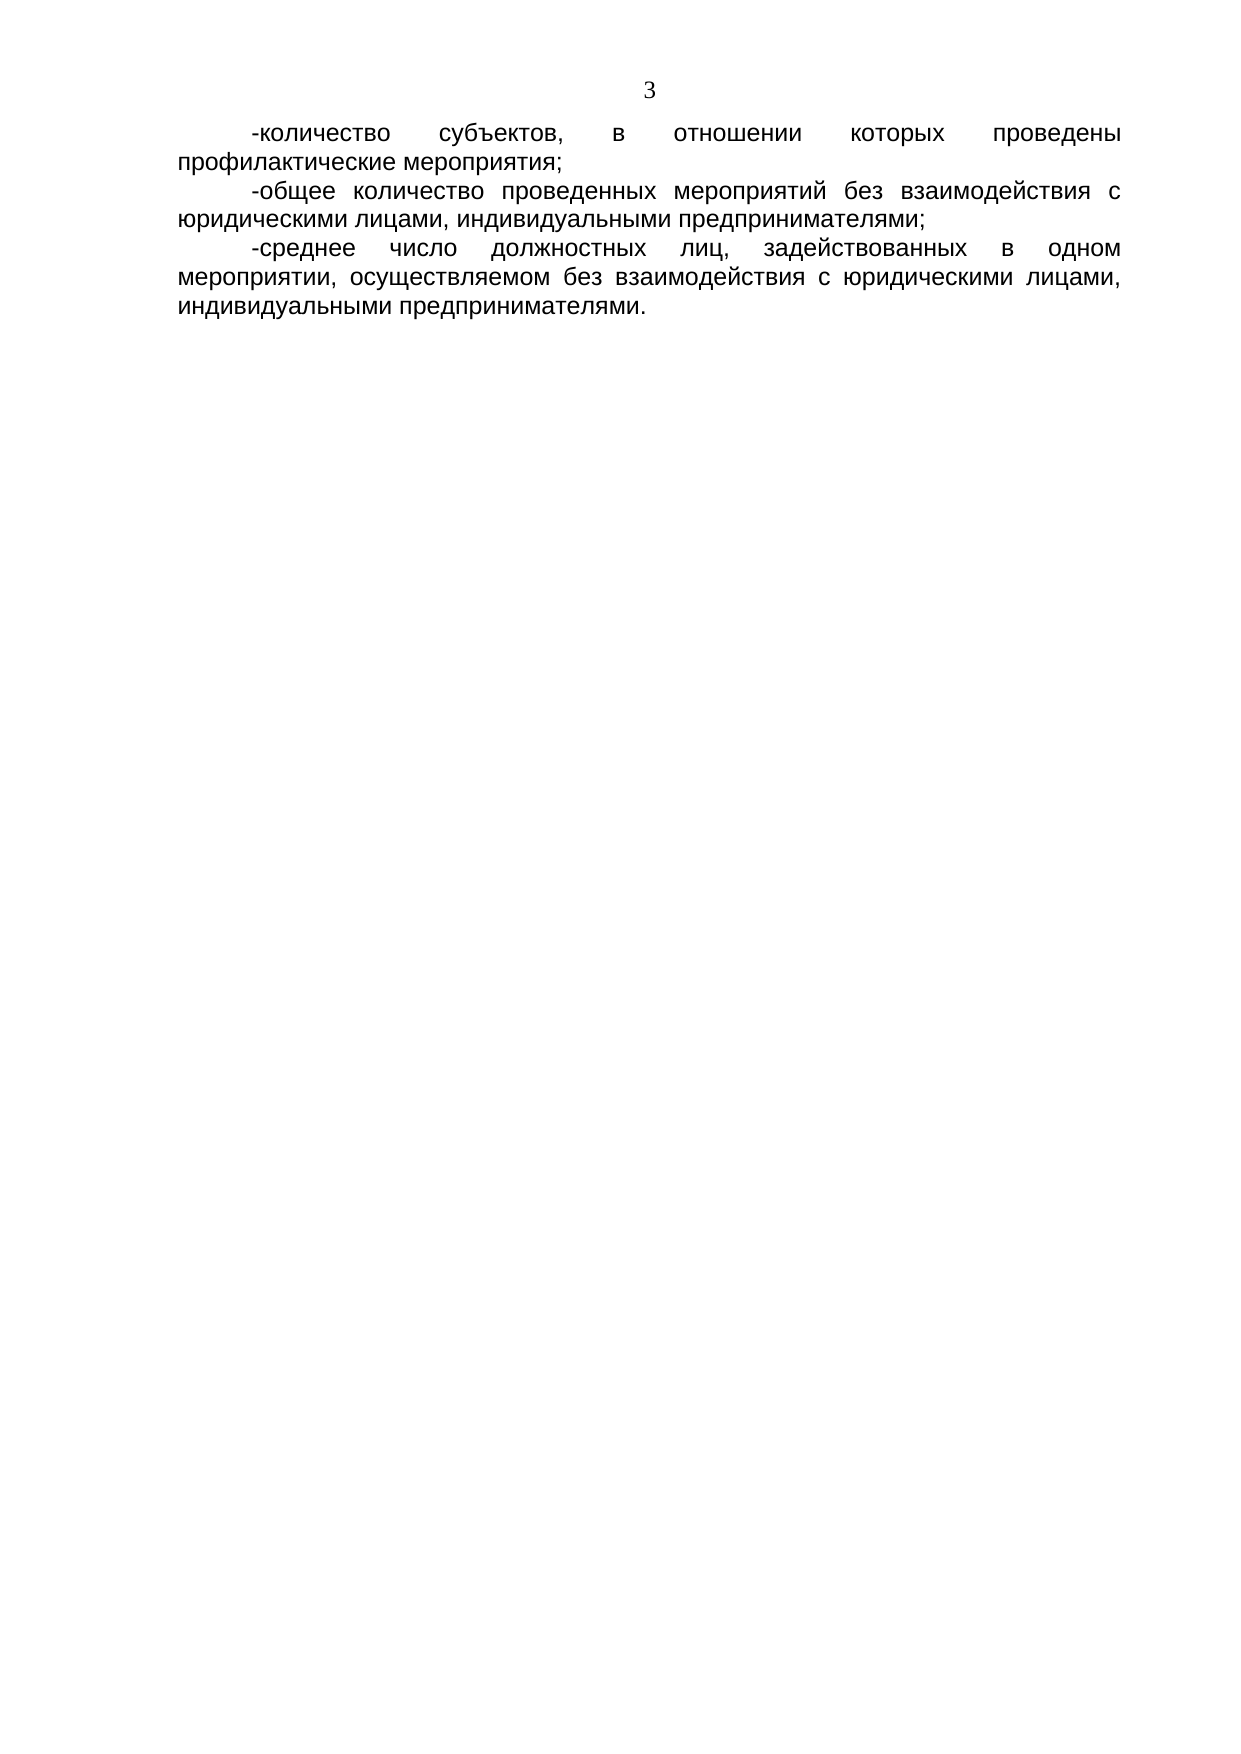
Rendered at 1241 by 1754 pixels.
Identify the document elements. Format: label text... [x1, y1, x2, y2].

text -количество субъектов, в отношении которых проведены профилактические мероприятия; [177, 118, 1122, 176]
text -среднее число должностных лиц, задействованных в одном мероприятии, осуществляемом без взаимодействия с юридическими лицами, индивидуальными предпринимателями. [177, 233, 1122, 319]
text -общее количество проведенных мероприятий без взаимодействия с юридическими лицами, индивидуальными предпринимателями; [177, 176, 1122, 233]
